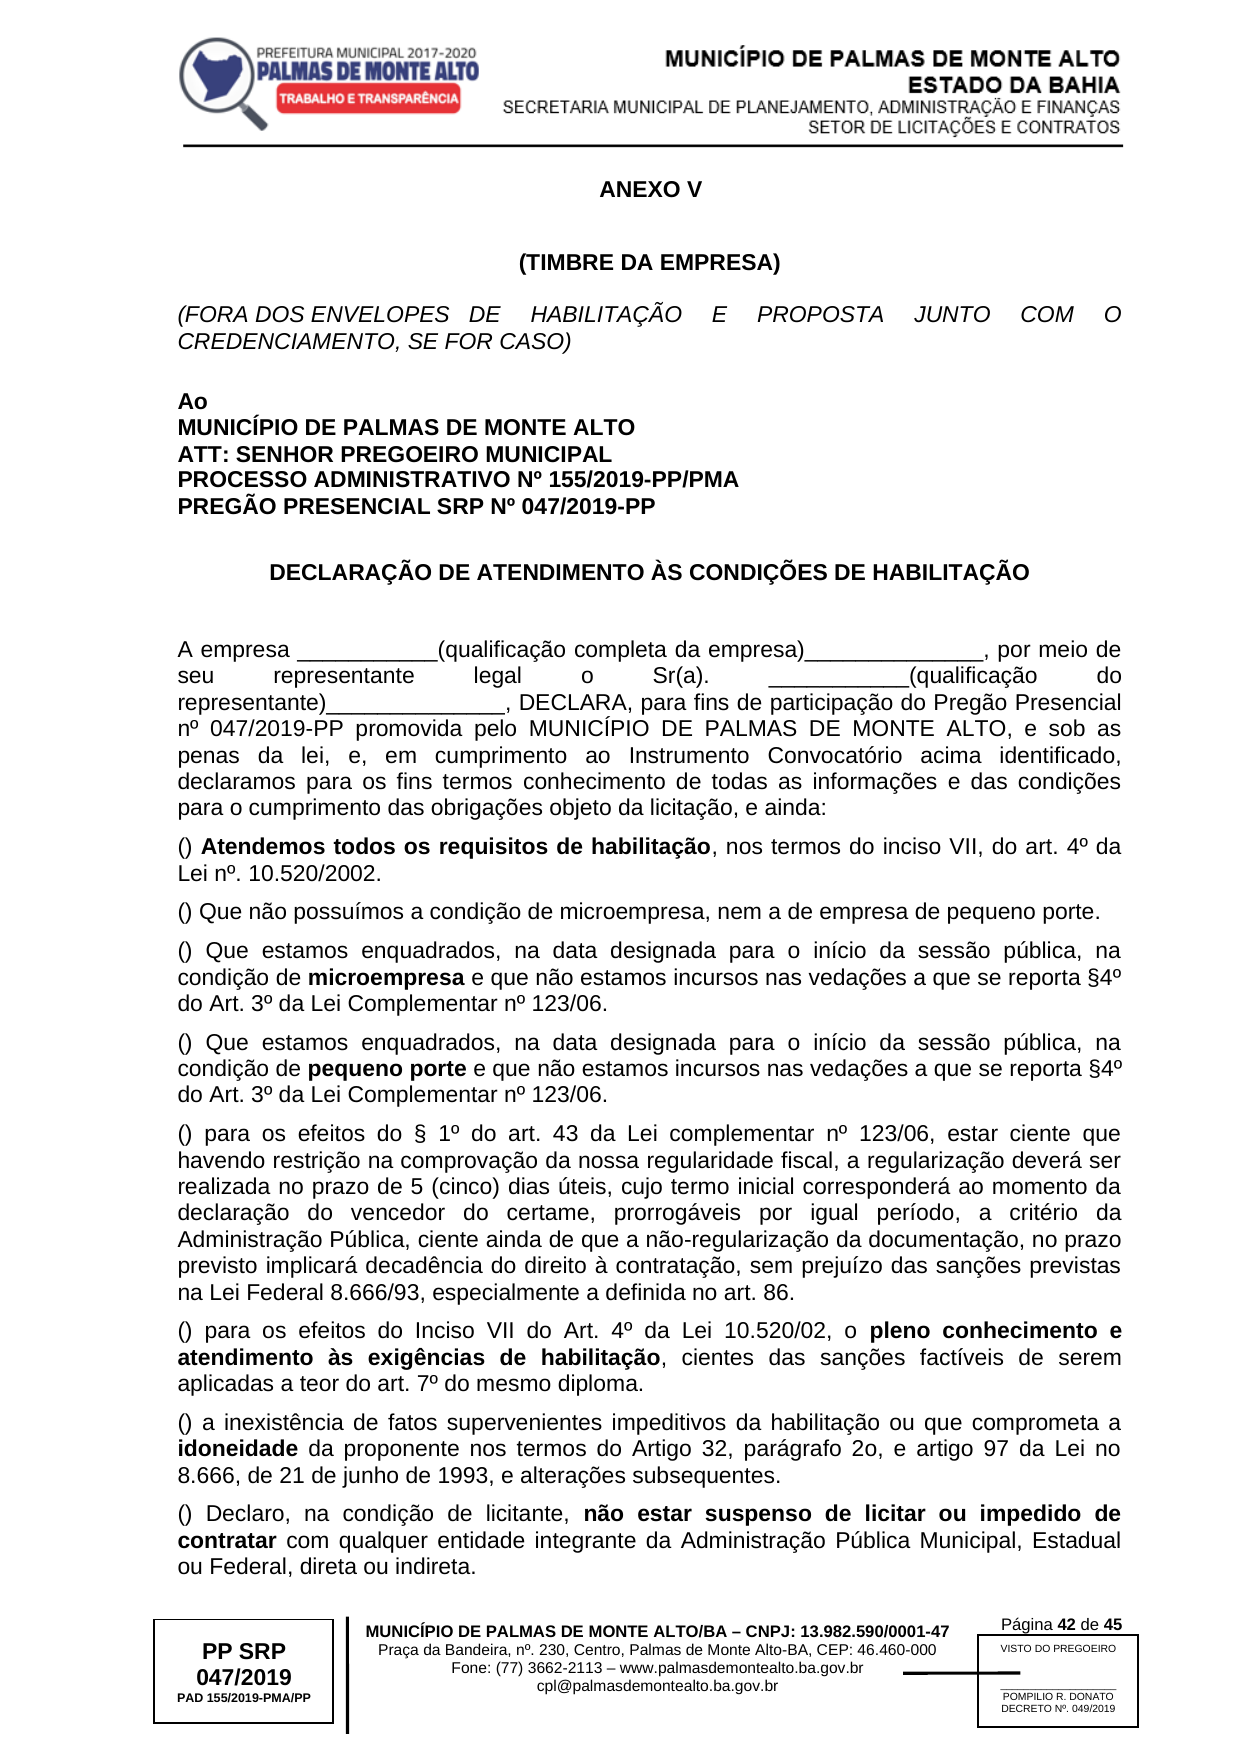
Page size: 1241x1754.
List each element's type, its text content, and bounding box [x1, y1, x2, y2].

text DECLARAÇÃO DE ATENDIMENTO ÀS CONDIÇÕES DE HABILITAÇÃO [177, 558, 1122, 585]
text () a inexistência de fatos supervenientes impeditivos da habilitação ou que comprometa a idoneidade da proponente nos termos do Artigo 32, parágrafo 2o, e artigo 97 da Lei no 8.666, de 21 de junho de 1993, e alterações subsequentes. [177, 1409, 1122, 1488]
text MUNICÍPIO DE PALMAS DE MONTE ALTO [177, 414, 1122, 441]
text Ao [177, 388, 1122, 414]
text (TIMBRE DA EMPRESA) [177, 248, 1122, 275]
text () Que estamos enquadrados, na data designada para o início da sessão pública, na condição de microempresa e que não estamos incursos nas vedações a que se reporta §4º do Art. 3º da Lei Complementar nº 123/06. [177, 937, 1122, 1016]
text () Que estamos enquadrados, na data designada para o início da sessão pública, na condição de pequeno porte e que não estamos incursos nas vedações a que se reporta §4º do Art. 3º da Lei Complementar nº 123/06. [177, 1029, 1122, 1108]
text () Declaro, na condição de licitante, não estar suspenso de licitar ou impedido de contratar com qualquer entidade integrante da Administração Pública Municipal, Estadual ou Federal, direta ou indireta. [177, 1500, 1122, 1579]
text () Que não possuímos a condição de microempresa, nem a de empresa de pequeno porte. [177, 898, 1122, 925]
text () para os efeitos do Inciso VII do Art. 4º da Lei 10.520/02, o pleno conhecimento e atendimento às exigências de habilitação, cientes das sanções factíveis de serem aplicadas a teor do art. 7º do mesmo diploma. [177, 1317, 1122, 1396]
text ANEXO V [179, 177, 1122, 203]
text PREGÃO PRESENCIAL SRP Nº 047/2019-PP [177, 493, 1122, 519]
text () Atendemos todos os requisitos de habilitação, nos termos do inciso VII, do art. 4º da Lei nº. 10.520/2002. [177, 833, 1122, 886]
picture [177, 35, 1124, 156]
text ATT: SENHOR PREGOEIRO MUNICIPAL [177, 441, 1122, 467]
text A empresa ___________(qualificação completa da empresa)______________, por meio de seu representante legal o Sr(a). ___________(qualificação do representante)______________, DECLARA, para fins de participação do Pregão Presencial nº 047/2019-PP promovida pelo MUNICÍPIO DE PALMAS DE MONTE ALTO, e sob as penas da lei, e, em cumprimento ao Instrumento Convocatório acima identificado, declaramos para os fins termos conhecimento de todas as informações e das condições para o cumprimento das obrigações objeto da licitação, e ainda: [177, 636, 1122, 821]
text PROCESSO ADMINISTRATIVO Nº 155/2019-PP/PMA [177, 467, 1122, 493]
text () para os efeitos do § 1º do art. 43 da Lei complementar nº 123/06, estar ciente que havendo restrição na comprovação da nossa regularidade fiscal, a regularização deverá ser realizada no prazo de 5 (cinco) dias úteis, cujo termo inicial corresponderá ao momento da declaração do vencedor do certame, prorrogáveis por igual período, a critério da Administração Pública, ciente ainda de que a não-regularização da documentação, no prazo previsto implicará decadência do direito à contratação, sem prejuízo das sanções previstas na Lei Federal 8.666/93, especialmente a definida no art. 86. [177, 1120, 1122, 1305]
text (FORA DOS ENVELOPES DE HABILITAÇÃO E PROPOSTA JUNTO COM O CREDENCIAMENTO, SE FOR CASO) [177, 301, 1122, 354]
